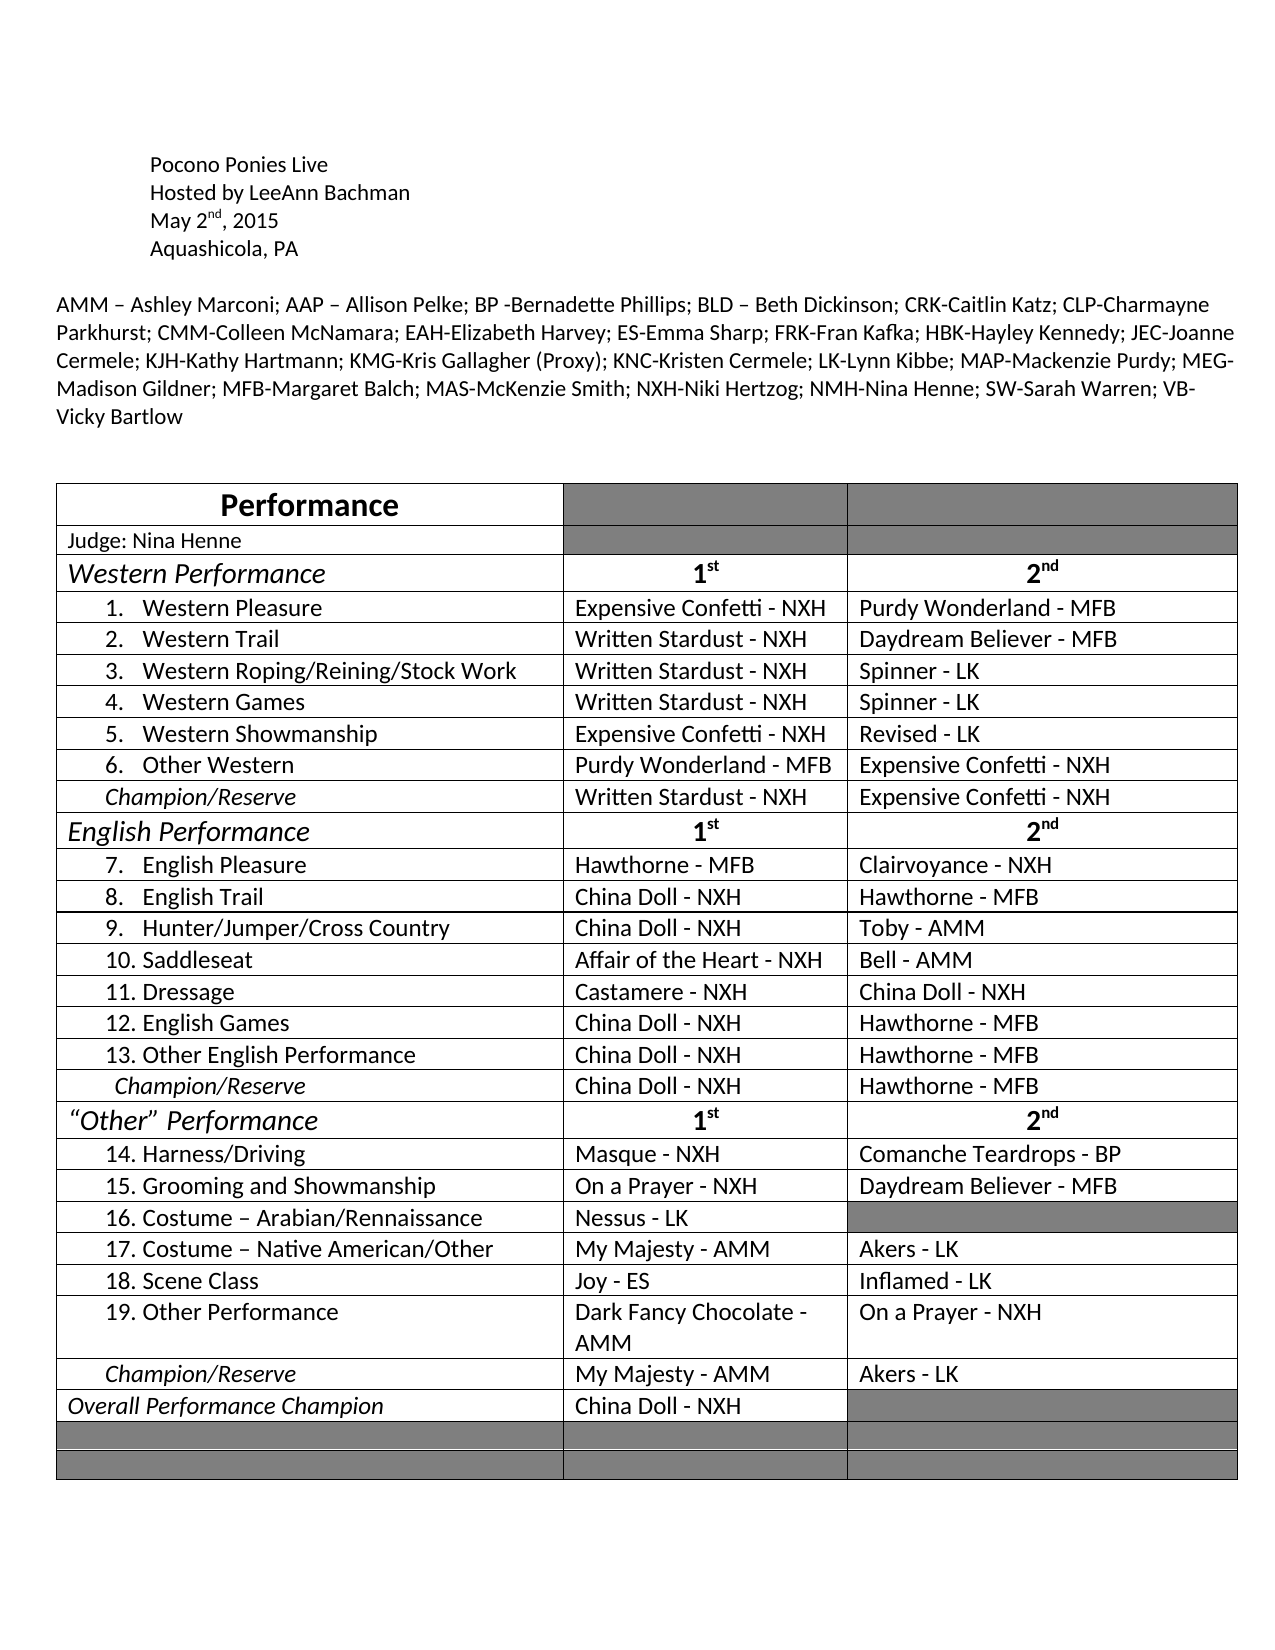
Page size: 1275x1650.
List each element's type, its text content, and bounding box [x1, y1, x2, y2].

table_cell 2nd [848, 555, 1237, 591]
table_cell Spinner - LK [848, 686, 1237, 717]
table_cell Champion/Reserve [57, 781, 563, 812]
table_cell [564, 526, 847, 554]
table_cell Joy - ES [564, 1265, 847, 1295]
table_cell Champion/Reserve [57, 1359, 563, 1389]
table_cell Costume – Arabian/Rennaissance [57, 1202, 563, 1232]
text AMM – Ashley Marconi; AAP – Allison Pelke; BP -Bernadette Phillips; BLD – Beth Dickinson; CRK-Caitlin Katz; CLP-Charmayne Parkhurst; CMM-Colleen McNamara; EAH-Elizabeth Harvey; ES-Emma Sharp; FRK-Fran Kafka; HBK-Hayley Kennedy; JEC-Joanne Cermele; KJH-Kathy Hartmann; KMG-Kris Gallagher (Proxy); KNC-Kristen Cermele; LK-Lynn Kibbe; MAP-Mackenzie Purdy; MEG-Madison Gildner; MFB-Margaret Balch; MAS-McKenzie Smith; NXH-Niki Hertzog; NMH-Nina Henne; SW-Sarah Warren; VB-Vicky Bartlow [56, 290, 1237, 430]
table_cell Expensive Confetti - NXH [848, 781, 1237, 812]
table_cell Expensive Confetti - NXH [564, 718, 847, 748]
table_cell English Pleasure [57, 849, 563, 880]
table_cell [564, 1451, 847, 1479]
table_cell On a Prayer - NXH [564, 1170, 847, 1201]
table_cell 2nd [848, 1102, 1237, 1137]
table_cell 1st [564, 813, 847, 848]
table_cell English Trail [57, 881, 563, 911]
table_cell Western Showmanship [57, 718, 563, 748]
table_cell English Games [57, 1007, 563, 1038]
table_cell Daydream Believer - MFB [848, 623, 1237, 654]
table_cell 1st [564, 555, 847, 591]
text Pocono Ponies Live [56, 150, 1237, 178]
text May 2nd, 2015 [56, 206, 1237, 234]
table_cell Daydream Believer - MFB [848, 1170, 1237, 1201]
table_cell China Doll - NXH [564, 1007, 847, 1038]
table_cell China Doll - NXH [564, 913, 847, 943]
table_header [564, 484, 847, 525]
table_cell Harness/Driving [57, 1139, 563, 1169]
table_cell Expensive Confetti - NXH [848, 750, 1237, 780]
table_cell Overall Performance Champion [57, 1390, 563, 1421]
table_cell [848, 1202, 1237, 1232]
table_cell Hawthorne - MFB [848, 1070, 1237, 1101]
table_cell Akers - LK [848, 1359, 1237, 1389]
table_cell Grooming and Showmanship [57, 1170, 563, 1201]
table_cell [564, 1422, 847, 1449]
table_cell Western Trail [57, 623, 563, 654]
table_cell [57, 1422, 563, 1449]
table_cell Purdy Wonderland - MFB [564, 750, 847, 780]
table_cell Toby - AMM [848, 913, 1237, 943]
table_cell Hawthorne - MFB [848, 881, 1237, 911]
table_cell Other Performance [57, 1296, 563, 1357]
table_cell Written Stardust - NXH [564, 781, 847, 812]
table_header [848, 484, 1237, 525]
table_cell China Doll - NXH [564, 1070, 847, 1101]
table_cell Revised - LK [848, 718, 1237, 748]
table_cell My Majesty - AMM [564, 1233, 847, 1264]
table_cell Masque - NXH [564, 1139, 847, 1169]
table_cell China Doll - NXH [564, 881, 847, 911]
table_cell [57, 1451, 563, 1479]
table_cell Western Games [57, 686, 563, 717]
table_cell Dark Fancy Chocolate - AMM [564, 1296, 847, 1357]
table_cell Hawthorne - MFB [848, 1007, 1237, 1038]
table_cell Champion/Reserve [57, 1070, 563, 1101]
table_cell Other English Performance [57, 1039, 563, 1069]
table_cell Hawthorne - MFB [564, 849, 847, 880]
table_cell Hunter/Jumper/Cross Country [57, 913, 563, 943]
table_cell Castamere - NXH [564, 976, 847, 1006]
table_cell Other Western [57, 750, 563, 780]
table_cell On a Prayer - NXH [848, 1296, 1237, 1357]
table_cell Akers - LK [848, 1233, 1237, 1264]
table_cell China Doll - NXH [564, 1039, 847, 1069]
table_cell China Doll - NXH [564, 1390, 847, 1421]
table_cell [848, 1422, 1237, 1449]
text Hosted by LeeAnn Bachman [56, 178, 1237, 206]
table_cell [848, 1451, 1237, 1479]
table_cell Scene Class [57, 1265, 563, 1295]
table_cell Purdy Wonderland - MFB [848, 592, 1237, 622]
table_cell [848, 526, 1237, 554]
table_cell Judge: Nina Henne [57, 526, 563, 554]
table_cell Spinner - LK [848, 655, 1237, 685]
table_cell Nessus - LK [564, 1202, 847, 1232]
table_cell Inflamed - LK [848, 1265, 1237, 1295]
table_cell Western Roping/Reining/Stock Work [57, 655, 563, 685]
table_cell Affair of the Heart - NXH [564, 944, 847, 974]
table_cell Costume – Native American/Other [57, 1233, 563, 1264]
table_cell Expensive Confetti - NXH [564, 592, 847, 622]
table_cell Written Stardust - NXH [564, 686, 847, 717]
table_cell “Other” Performance [57, 1102, 563, 1137]
table_cell English Performance [57, 813, 563, 848]
table_cell 2nd [848, 813, 1237, 848]
table_cell [848, 1390, 1237, 1421]
table_cell Dressage [57, 976, 563, 1006]
table_cell Saddleseat [57, 944, 563, 974]
table_cell China Doll - NXH [848, 976, 1237, 1006]
table_header Performance [57, 484, 563, 525]
table_cell 1st [564, 1102, 847, 1137]
table_cell Comanche Teardrops - BP [848, 1139, 1237, 1169]
table_cell Hawthorne - MFB [848, 1039, 1237, 1069]
table_cell Bell - AMM [848, 944, 1237, 974]
table_cell My Majesty - AMM [564, 1359, 847, 1389]
table_cell Western Pleasure [57, 592, 563, 622]
table_cell Clairvoyance - NXH [848, 849, 1237, 880]
table_cell Written Stardust - NXH [564, 623, 847, 654]
table_cell Written Stardust - NXH [564, 655, 847, 685]
table_cell Western Performance [57, 555, 563, 591]
text Aquashicola, PA [56, 234, 1237, 262]
